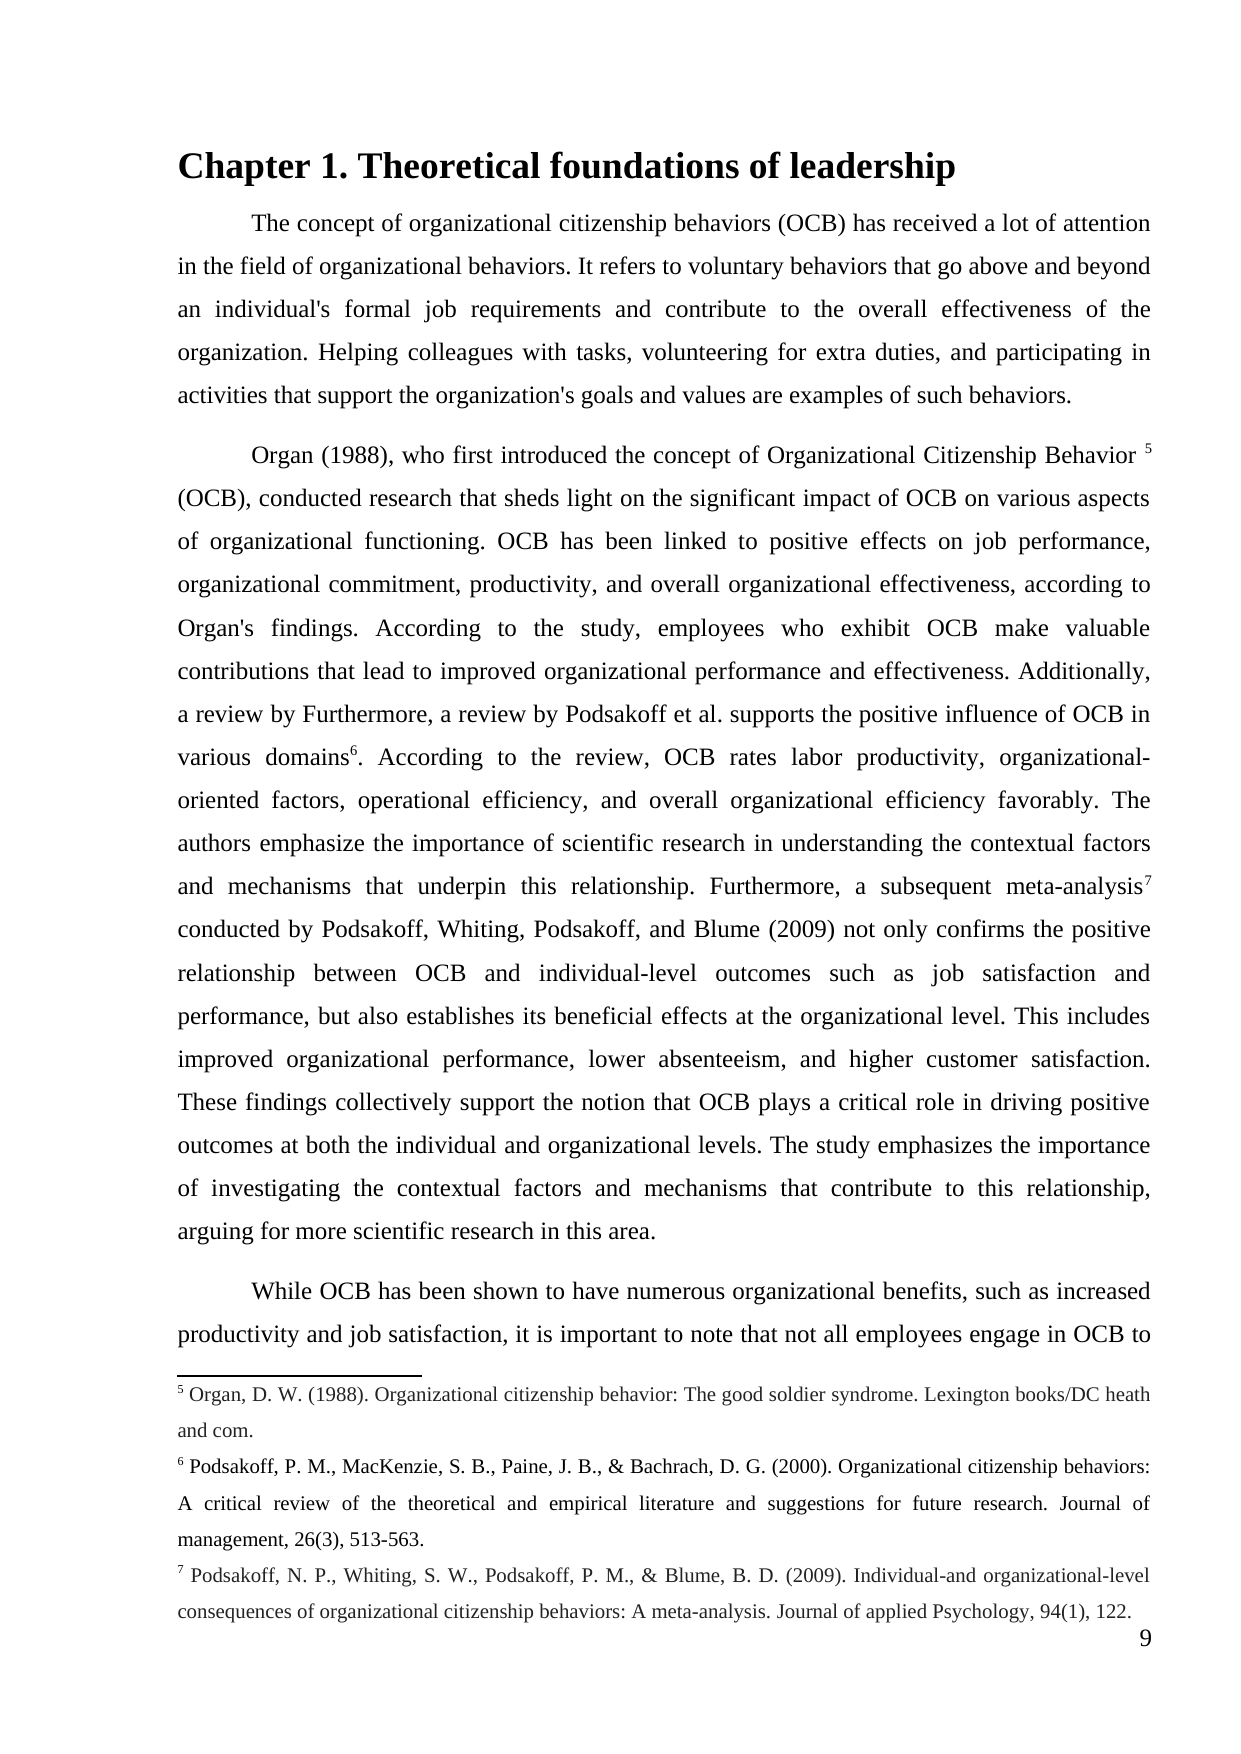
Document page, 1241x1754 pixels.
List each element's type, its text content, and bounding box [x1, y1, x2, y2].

text The concept of organizational citizenship behaviors (OCB) has received a lot of attention in the field of organizational behaviors. It refers to voluntary behaviors that go above and beyond an individual's formal job requirements and contribute to the overall effectiveness of the organization. Helping colleagues with tasks, volunteering for extra duties, and participating in activities that support the organization's goals and values are examples of such behaviors. [177, 208, 1152, 409]
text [177, 1276, 1152, 1348]
text Organ (1988), who first introduced the concept of Organizational Citizenship Behavior (OCB), conducted research that sheds light on the significant impact of OCB on various aspects of organizational functioning. OCB has been linked to positive effects on job performance, organizational commitment, productivity, and overall organizational effectiveness, according to Organ's findings. According to the study, employees who exhibit OCB make valuable contributions that lead to improved organizational performance and effectiveness. Additionally, a review by Furthermore, a review by Podsakoff et al. supports the positive influence of OCB in various domains. According to the review, OCB rates labor productivity, organizational-oriented factors, operational efficiency, and overall organizational efficiency favorably. The authors emphasize the importance of scientific research in understanding the contextual factors and mechanisms that underpin this relationship. Furthermore, a subsequent meta-analysis conducted by Podsakoff, Whiting, Podsakoff, and Blume (2009) not only confirms the positive relationship between OCB and individual-level outcomes such as job satisfaction and performance, but also establishes its beneficial effects at the organizational level. This includes improved organizational performance, lower absenteeism, and higher customer satisfaction. These findings collectively support the notion that OCB plays a critical role in driving positive outcomes at both the individual and organizational levels. The study emphasizes the importance of investigating the contextual factors and mechanisms that contribute to this relationship, arguing for more scientific research in this area. [177, 440, 1152, 1245]
subtitle Chapter 1. Theoretical foundations of leadership [177, 143, 1152, 186]
